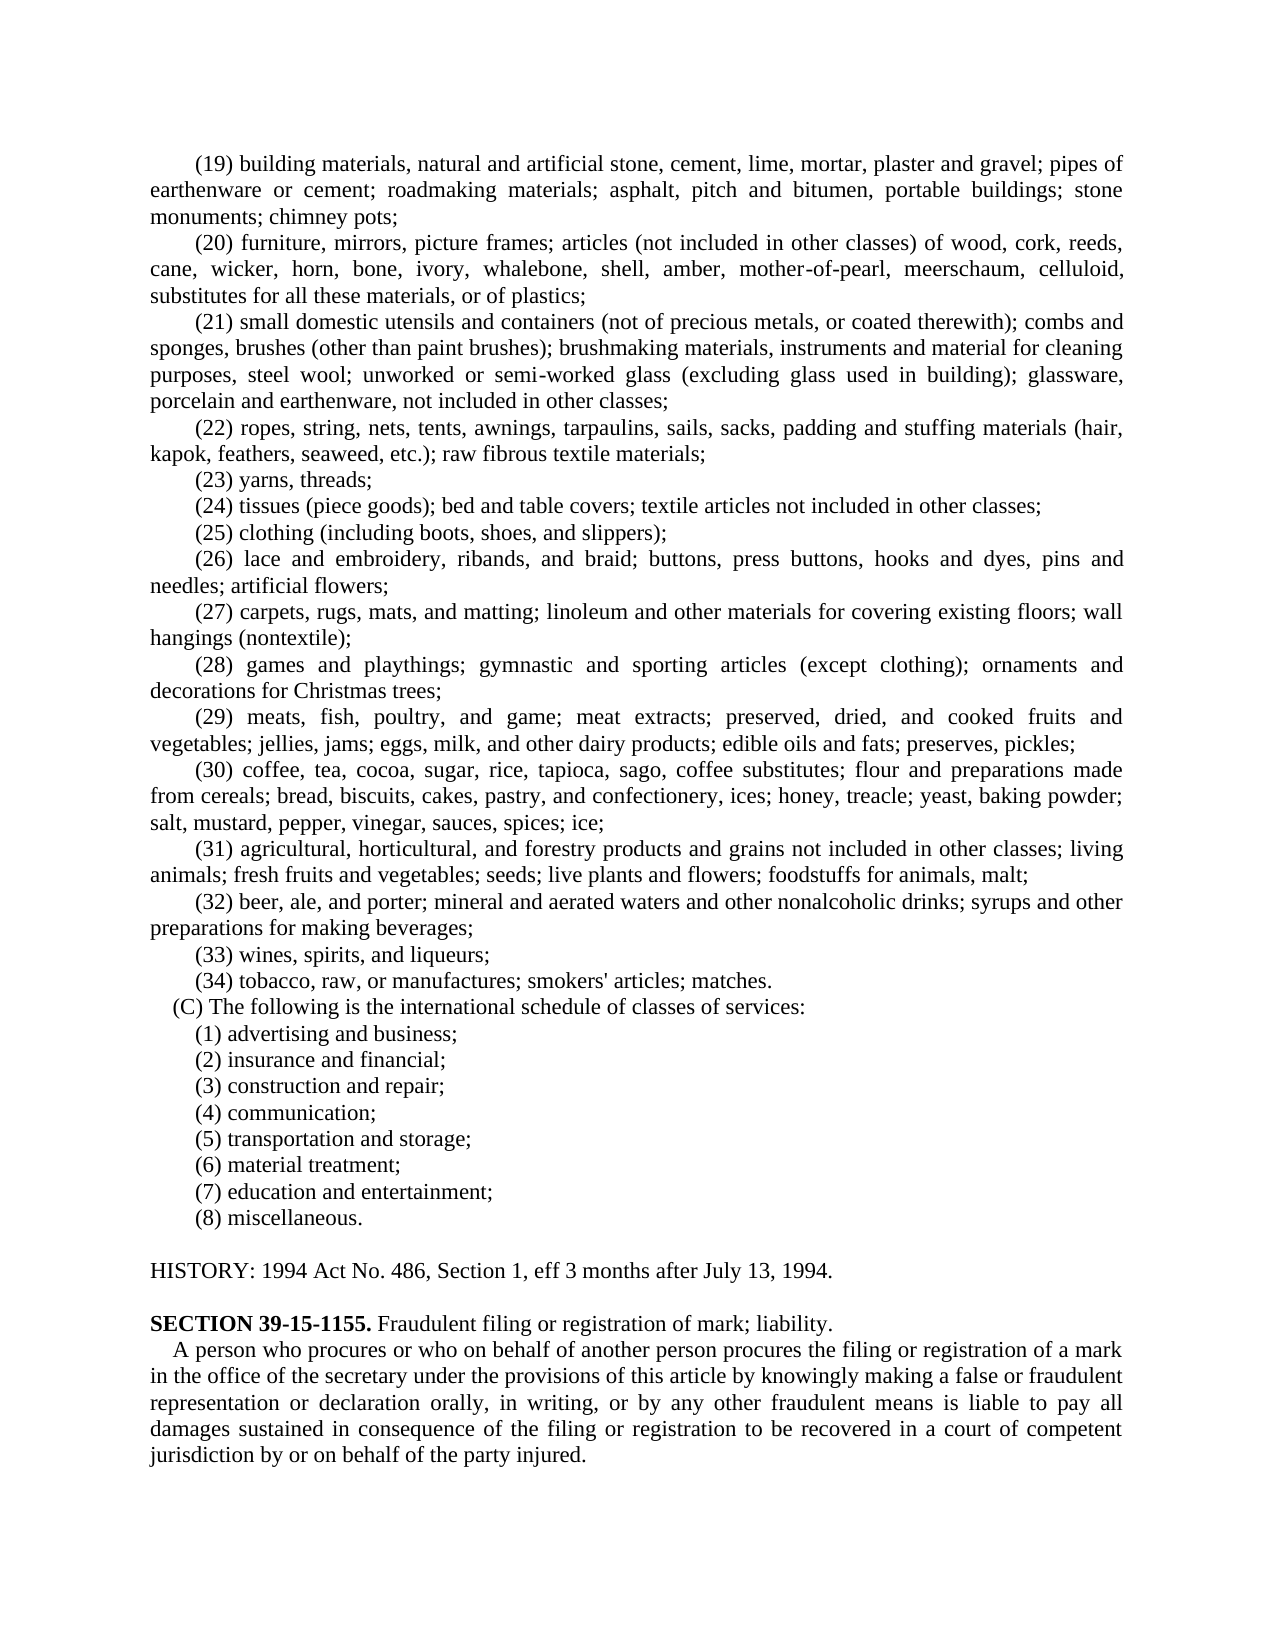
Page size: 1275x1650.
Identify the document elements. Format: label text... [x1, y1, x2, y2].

text (31) agricultural, horticultural, and forestry products and grains not included in other classes; living animals; fresh fruits and vegetables; seeds; live plants and flowers; foodstuffs for animals, malt; [150, 835, 1125, 888]
text SECTION 39-15-1155. Fraudulent filing or registration of mark; liability. [150, 1309, 1125, 1336]
text (27) carpets, rugs, mats, and matting; linoleum and other materials for covering existing floors; wall hangings (nontextile); [150, 598, 1125, 651]
text (25) clothing (including boots, shoes, and slippers); [150, 519, 1125, 545]
text (21) small domestic utensils and containers (not of precious metals, or coated therewith); combs and sponges, brushes (other than paint brushes); brushmaking materials, instruments and material for cleaning purposes, steel wool; unworked or semi-worked glass (excluding glass used in building); glassware, porcelain and earthenware, not included in other classes; [150, 308, 1125, 413]
text (34) tobacco, raw, or manufactures; smokers' articles; matches. [150, 967, 1125, 993]
text (4) communication; [150, 1099, 1125, 1125]
text (1) advertising and business; [150, 1020, 1125, 1046]
text (C) The following is the international schedule of classes of services: [150, 993, 1125, 1020]
text (30) coffee, tea, cocoa, sugar, rice, tapioca, sago, coffee substitutes; flour and preparations made from cereals; bread, biscuits, cakes, pastry, and confectionery, ices; honey, treacle; yeast, baking powder; salt, mustard, pepper, vinegar, sauces, spices; ice; [150, 756, 1125, 835]
text (2) insurance and financial; [150, 1046, 1125, 1072]
text (5) transportation and storage; [150, 1125, 1125, 1151]
text (28) games and playthings; gymnastic and sporting articles (except clothing); ornaments and decorations for Christmas trees; [150, 651, 1125, 703]
text (20) furniture, mirrors, picture frames; articles (not included in other classes) of wood, cork, reeds, cane, wicker, horn, bone, ivory, whalebone, shell, amber, mother-of-pearl, meerschaum, celluloid, substitutes for all these materials, or of plastics; [150, 229, 1125, 308]
text (29) meats, fish, poultry, and game; meat extracts; preserved, dried, and cooked fruits and vegetables; jellies, jams; eggs, milk, and other dairy products; edible oils and fats; preserves, pickles; [150, 703, 1125, 756]
text A person who procures or who on behalf of another person procures the filing or registration of a mark in the office of the secretary under the provisions of this article by knowingly making a false or fraudulent representation or declaration orally, in writing, or by any other fraudulent means is liable to pay all damages sustained in consequence of the filing or registration to be recovered in a court of competent jurisdiction by or on behalf of the party injured. [150, 1336, 1125, 1468]
text (3) construction and repair; [150, 1072, 1125, 1099]
text (19) building materials, natural and artificial stone, cement, lime, mortar, plaster and gravel; pipes of earthenware or cement; roadmaking materials; asphalt, pitch and bitumen, portable buildings; stone monuments; chimney pots; [150, 150, 1125, 229]
text (33) wines, spirits, and liqueurs; [150, 941, 1125, 967]
text (24) tissues (piece goods); bed and table covers; textile articles not included in other classes; [150, 493, 1125, 519]
text (8) miscellaneous. [150, 1204, 1125, 1231]
text (26) lace and embroidery, ribands, and braid; buttons, press buttons, hooks and dyes, pins and needles; artificial flowers; [150, 545, 1125, 598]
text (23) yarns, threads; [150, 466, 1125, 493]
text (6) material treatment; [150, 1151, 1125, 1178]
text (22) ropes, string, nets, tents, awnings, tarpaulins, sails, sacks, padding and stuffing materials (hair, kapok, feathers, seaweed, etc.); raw fibrous textile materials; [150, 413, 1125, 466]
text HISTORY: 1994 Act No. 486, Section 1, eff 3 months after July 13, 1994. [150, 1257, 1125, 1283]
text (7) education and entertainment; [150, 1178, 1125, 1204]
text (32) beer, ale, and porter; mineral and aerated waters and other nonalcoholic drinks; syrups and other preparations for making beverages; [150, 888, 1125, 941]
